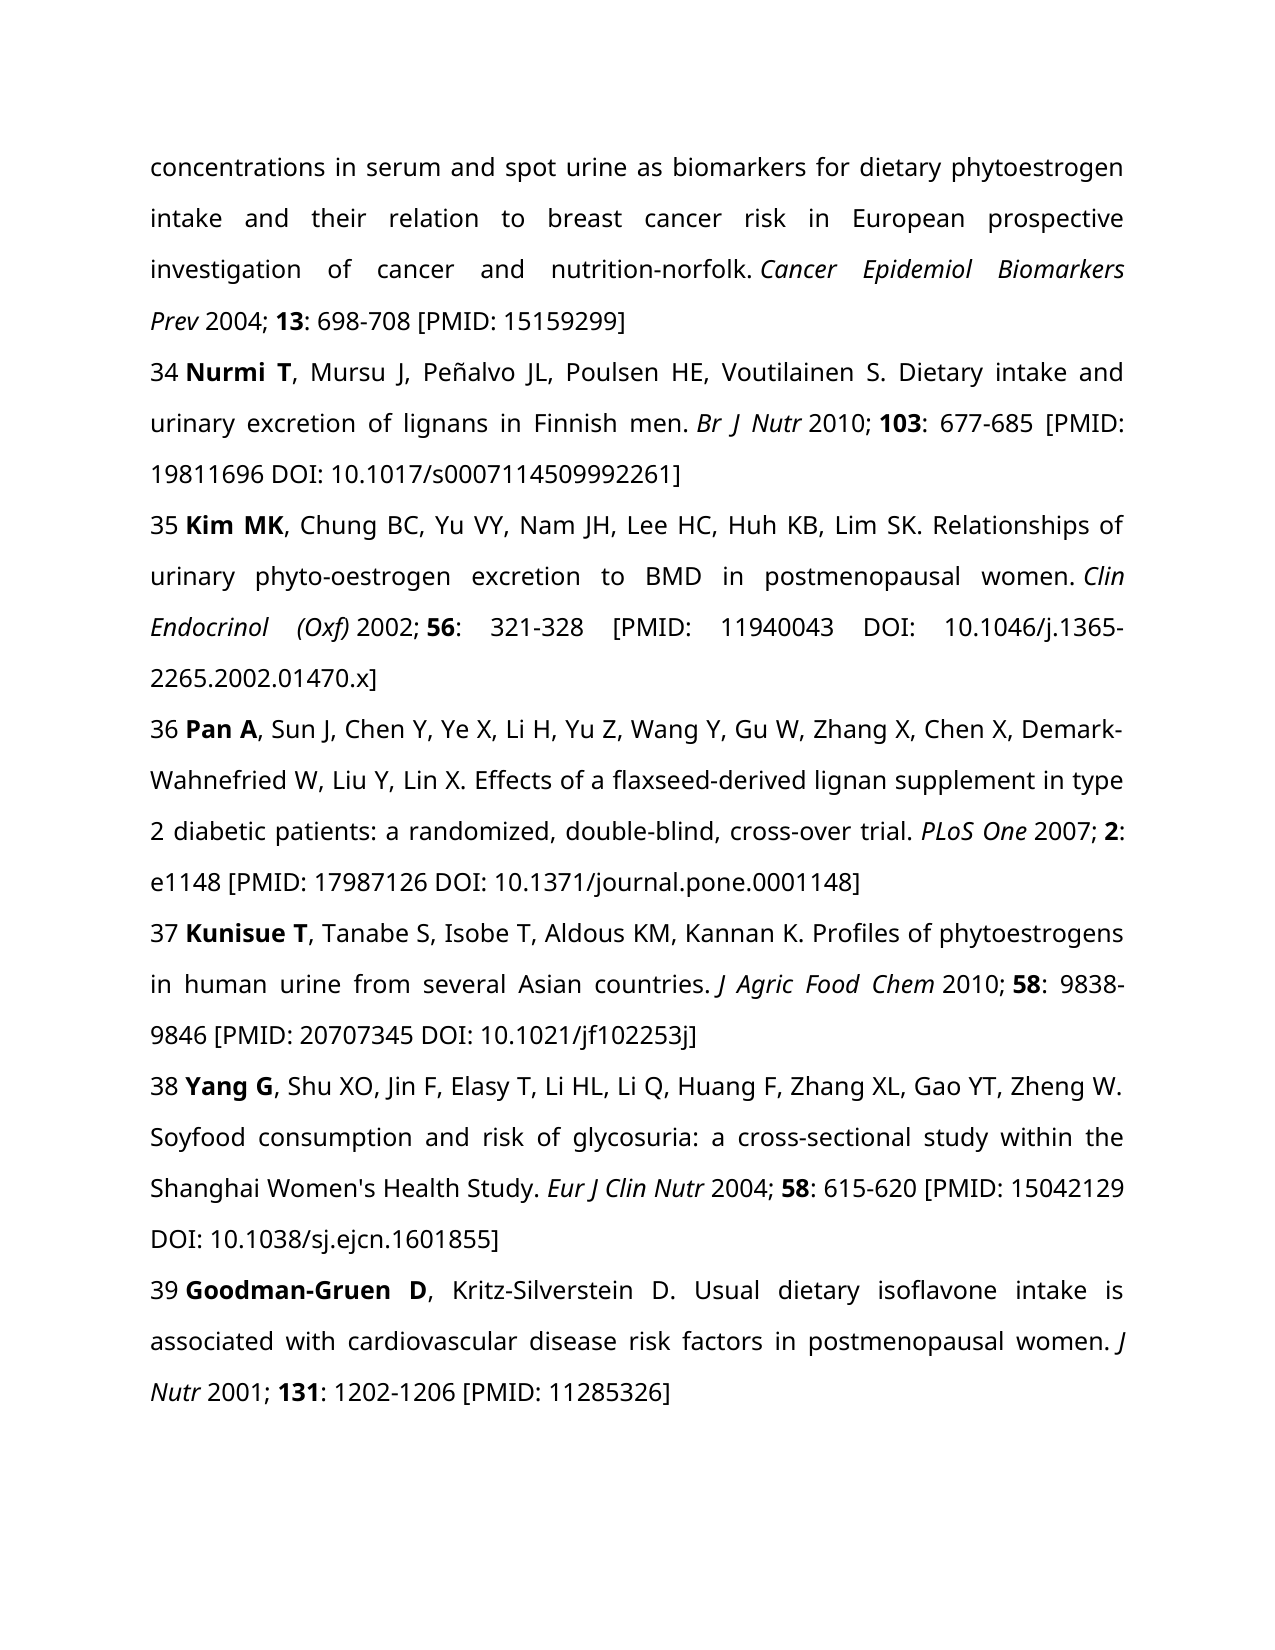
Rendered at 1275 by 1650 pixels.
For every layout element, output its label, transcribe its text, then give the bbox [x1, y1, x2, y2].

text 34 Nurmi T, Mursu J, Peñalvo JL, Poulsen HE, Voutilainen S. Dietary intake and urinary excretion of lignans in Finnish men. Br J Nutr 2010; 103: 677-685 [PMID: 19811696 DOI: 10.1017/s0007114509992261] [150, 354, 1125, 490]
text 39 Goodman-Gruen D, Kritz-Silverstein D. Usual dietary isoflavone intake is associated with cardiovascular disease risk factors in postmenopausal women. J Nutr 2001; 131: 1202-1206 [PMID: 11285326] [150, 1273, 1125, 1409]
text 35 Kim MK, Chung BC, Yu VY, Nam JH, Lee HC, Huh KB, Lim SK. Relationships of urinary phyto-oestrogen excretion to BMD in postmenopausal women. Clin Endocrinol (Oxf) 2002; 56: 321-328 [PMID: 11940043 DOI: 10.1046/j.1365-2265.2002.01470.x] [150, 507, 1125, 694]
text 38 Yang G, Shu XO, Jin F, Elasy T, Li HL, Li Q, Huang F, Zhang XL, Gao YT, Zheng W. Soyfood consumption and risk of glycosuria: a cross-sectional study within the Shanghai Women's Health Study. Eur J Clin Nutr 2004; 58: 615-620 [PMID: 15042129 DOI: 10.1038/sj.ejcn.1601855] [150, 1069, 1125, 1256]
text 36 Pan A, Sun J, Chen Y, Ye X, Li H, Yu Z, Wang Y, Gu W, Zhang X, Chen X, Demark-Wahnefried W, Liu Y, Lin X. Effects of a flaxseed-derived lignan supplement in type 2 diabetic patients: a randomized, double-blind, cross-over trial. PLoS One 2007; 2: e1148 [PMID: 17987126 DOI: 10.1371/journal.pone.0001148] [150, 711, 1125, 899]
text 37 Kunisue T, Tanabe S, Isobe T, Aldous KM, Kannan K. Profiles of phytoestrogens in human urine from several Asian countries. J Agric Food Chem 2010; 58: 9838-9846 [PMID: 20707345 DOI: 10.1021/jf102253j] [150, 916, 1125, 1052]
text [150, 150, 1125, 337]
